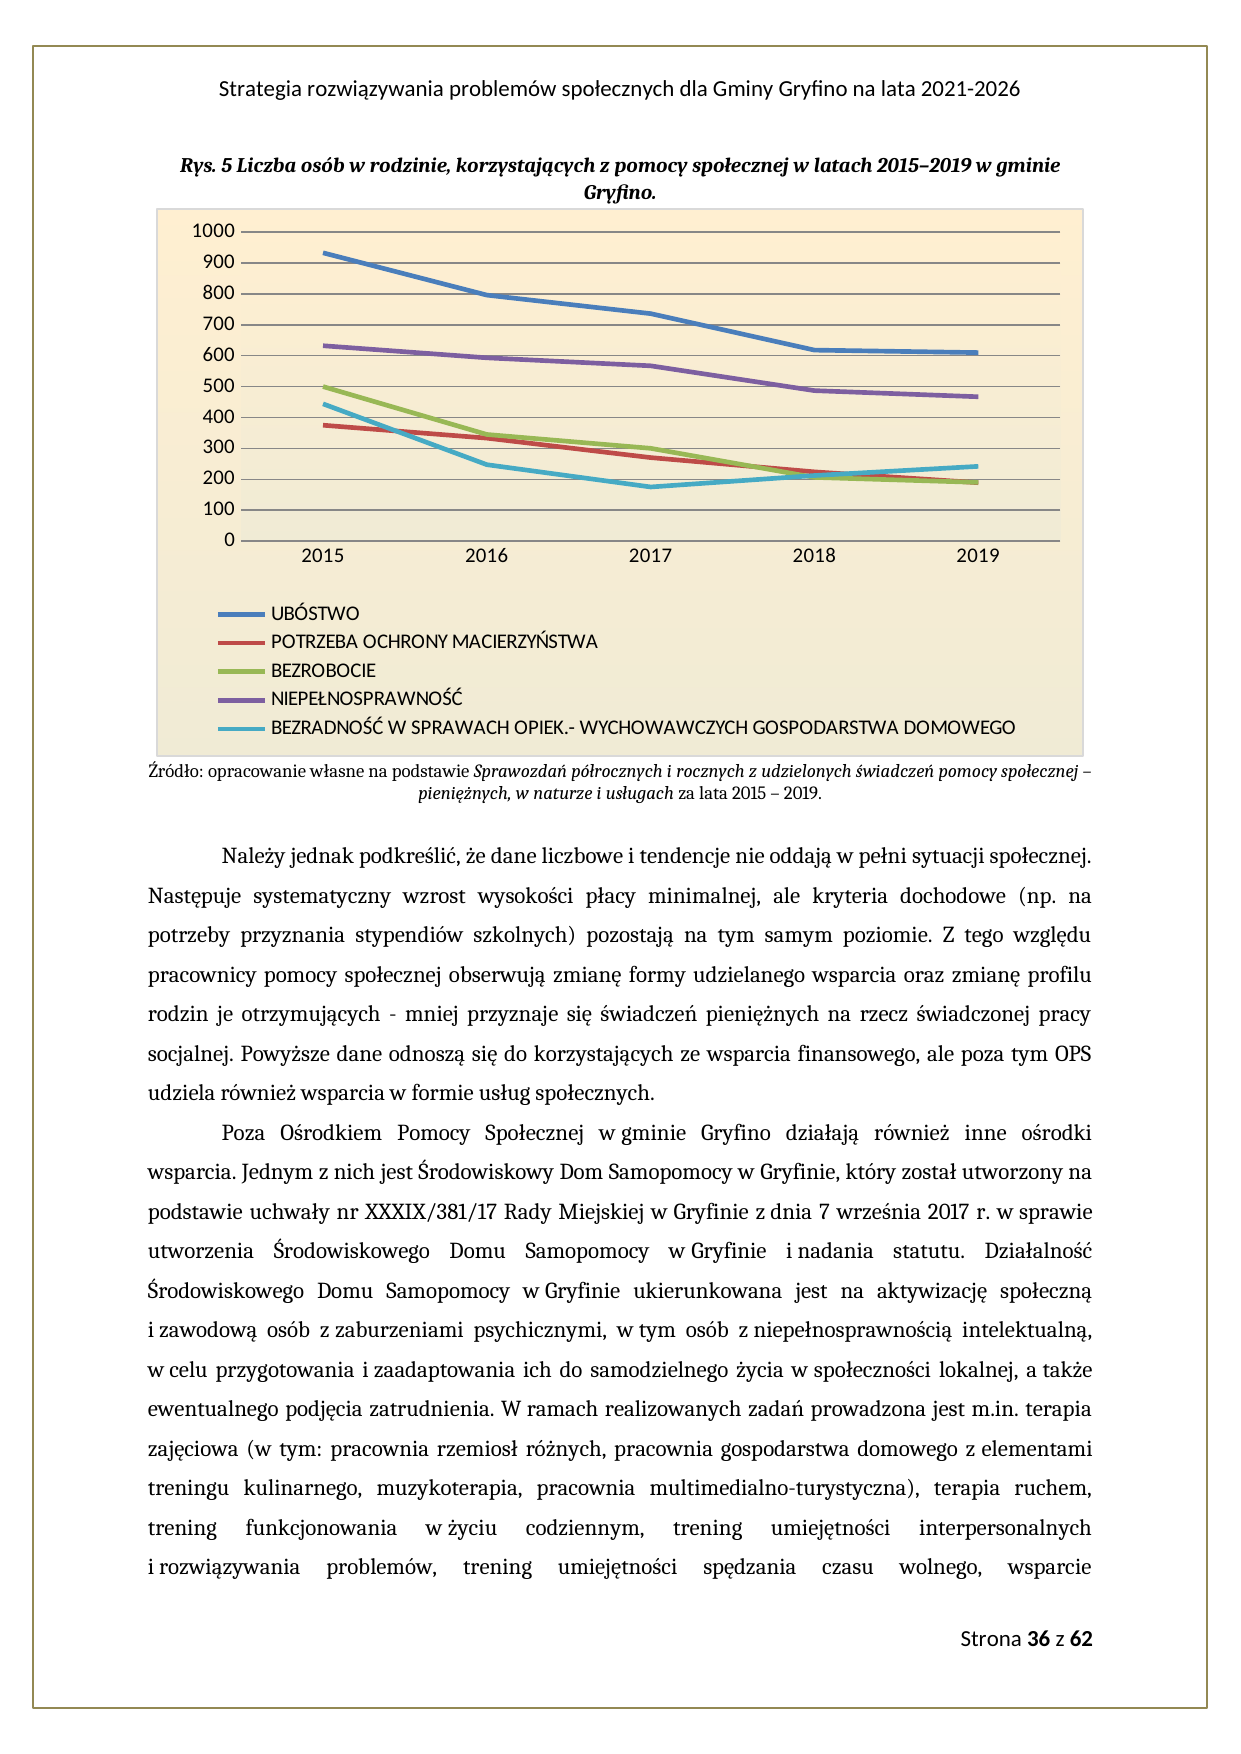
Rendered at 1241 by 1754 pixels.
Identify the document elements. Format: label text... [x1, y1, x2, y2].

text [148, 1119, 1093, 1580]
text Źródło: opracowanie własne na podstawie Sprawozdań półrocznych i rocznych z udzielonych świadczeń pomocy społecznej – pieniężnych, w naturze i usługach za lata 2015 – 2019. [148, 761, 1093, 804]
text Należy jednak podkreślić, że dane liczbowe i tendencje nie oddają w pełni sytuacji społecznej. Następuje systematyczny wzrost wysokości płacy minimalnej, ale kryteria dochodowe (np. na potrzeby przyznania stypendiów szkolnych) pozostają na tym samym poziomie. Z tego względu pracownicy pomocy społecznej obserwują zmianę formy udzielanego wsparcia oraz zmianę profilu rodzin je otrzymujących - mniej przyznaje się świadczeń pieniężnych na rzecz świadczonej pracy socjalnej. Powyższe dane odnoszą się do korzystających ze wsparcia finansowego, ale poza tym OPS udziela również wsparcia w formie usług społecznych. [148, 843, 1093, 1106]
text Rys. 5 Liczba osób w rodzinie, korzystających z pomocy społecznej w latach 2015–2019 w gminie Gryfino. [148, 153, 1093, 205]
